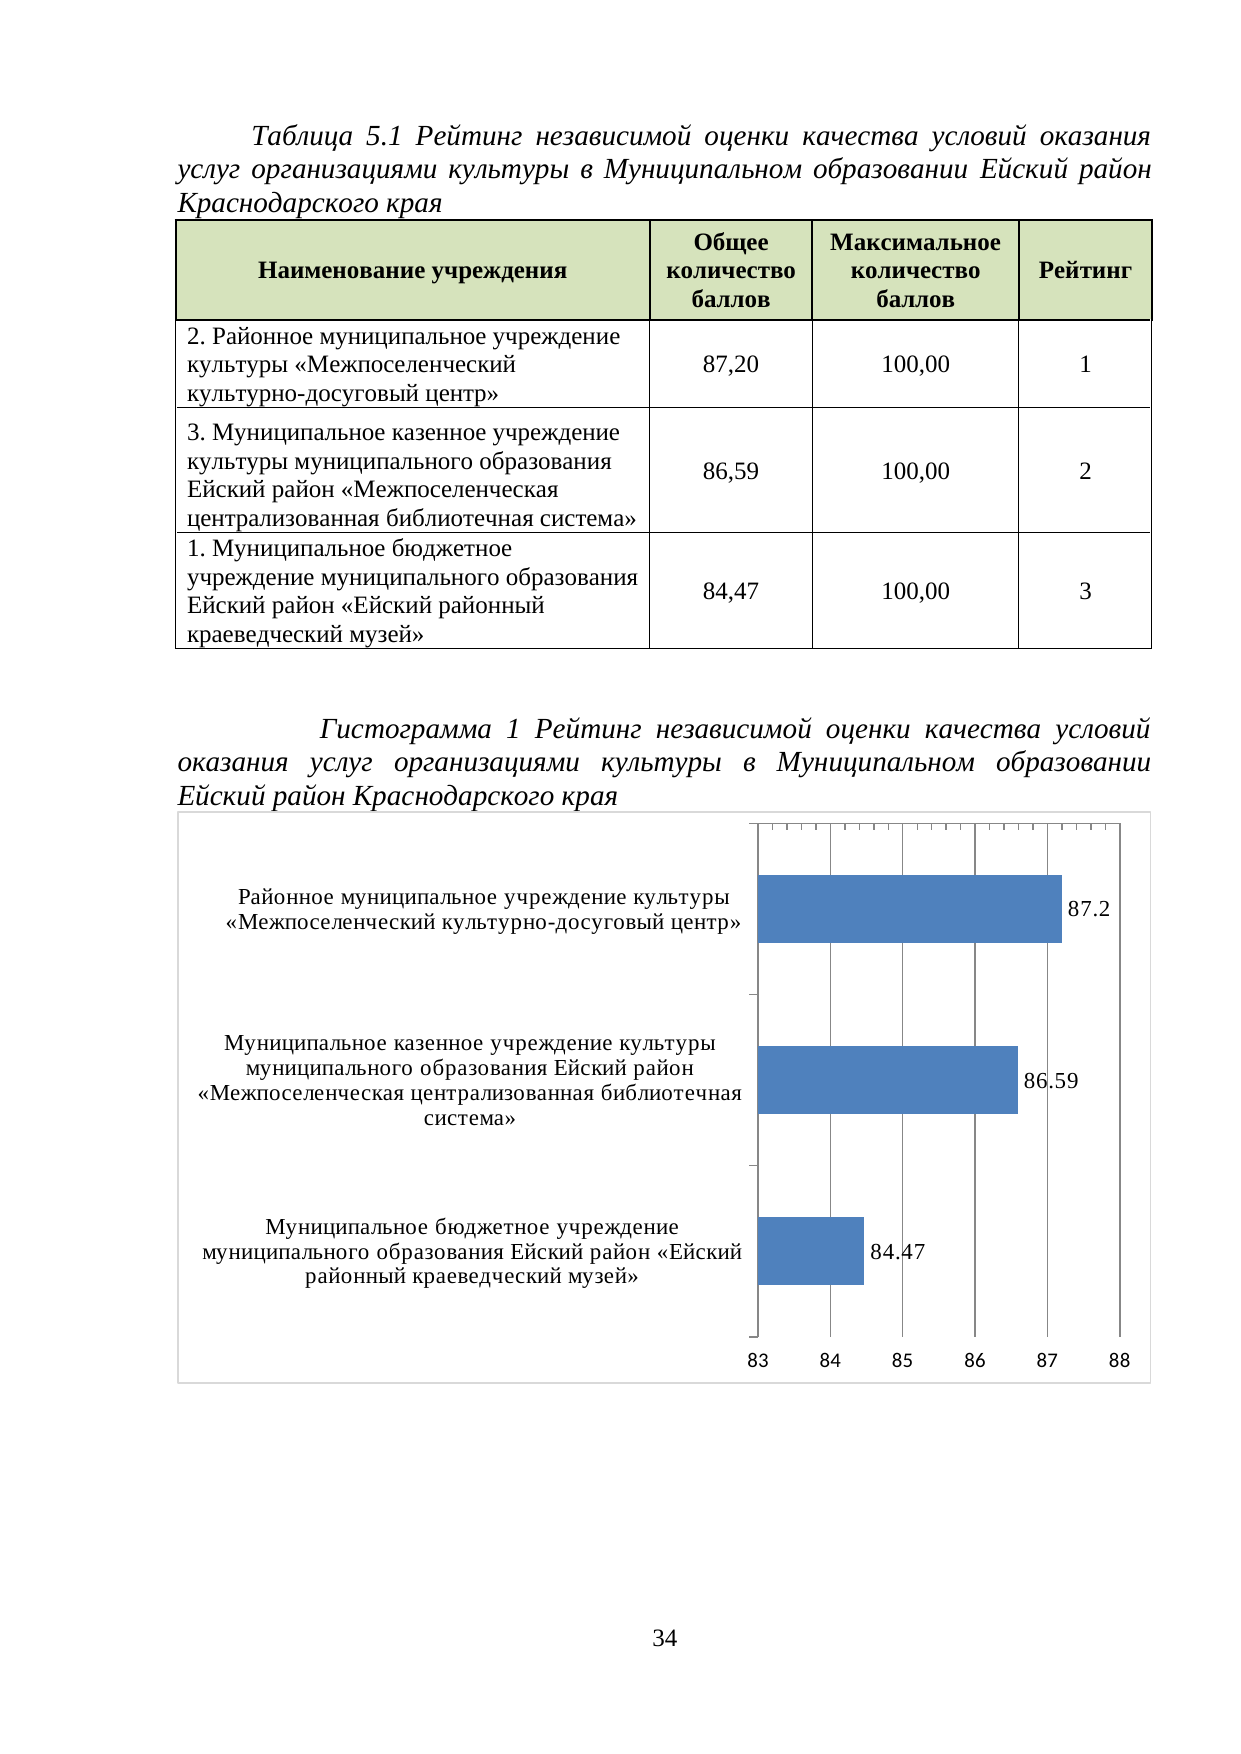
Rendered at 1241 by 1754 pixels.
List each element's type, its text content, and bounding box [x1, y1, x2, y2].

table_cell 100,00 [813, 408, 1018, 532]
table_cell 100,00 [813, 533, 1018, 648]
table_cell 87,20 [650, 321, 812, 407]
table_cell 3 [1019, 532, 1151, 648]
table_header Наименование учреждения [177, 221, 649, 319]
table_cell 2. Районное муниципальное учреждение культуры «Межпоселенческий культурно-досуговый центр» [176, 321, 649, 407]
text Таблица 5.1 Рейтинг независимой оценки качества условий оказания услуг организациями культуры в Муниципальном образовании Ейский район Краснодарского края [177, 118, 1152, 219]
table_cell 1 [1019, 319, 1151, 407]
table_cell 2 [1019, 407, 1151, 532]
table_cell 86,59 [650, 408, 812, 532]
table_header Максимальное количество баллов [813, 221, 1018, 319]
table_header Рейтинг [1020, 221, 1151, 319]
table_cell 1. Муниципальное бюджетное учреждение муниципального образования Ейский район «Ейский районный краеведческий музей» [176, 532, 649, 648]
table_cell 100,00 [813, 321, 1018, 407]
table_cell 84,47 [650, 533, 812, 648]
table_cell 3. Муниципальное казенное учреждение культуры муниципального образования Ейский район «Межпоселенческая централизованная библиотечная система» [176, 407, 649, 532]
table_header Общее количество баллов [651, 221, 811, 319]
text Гистограмма 1 Рейтинг независимой оценки качества условий оказания услуг организациями культуры в Муниципальном образовании Ейский район Краснодарского края [177, 711, 1152, 811]
